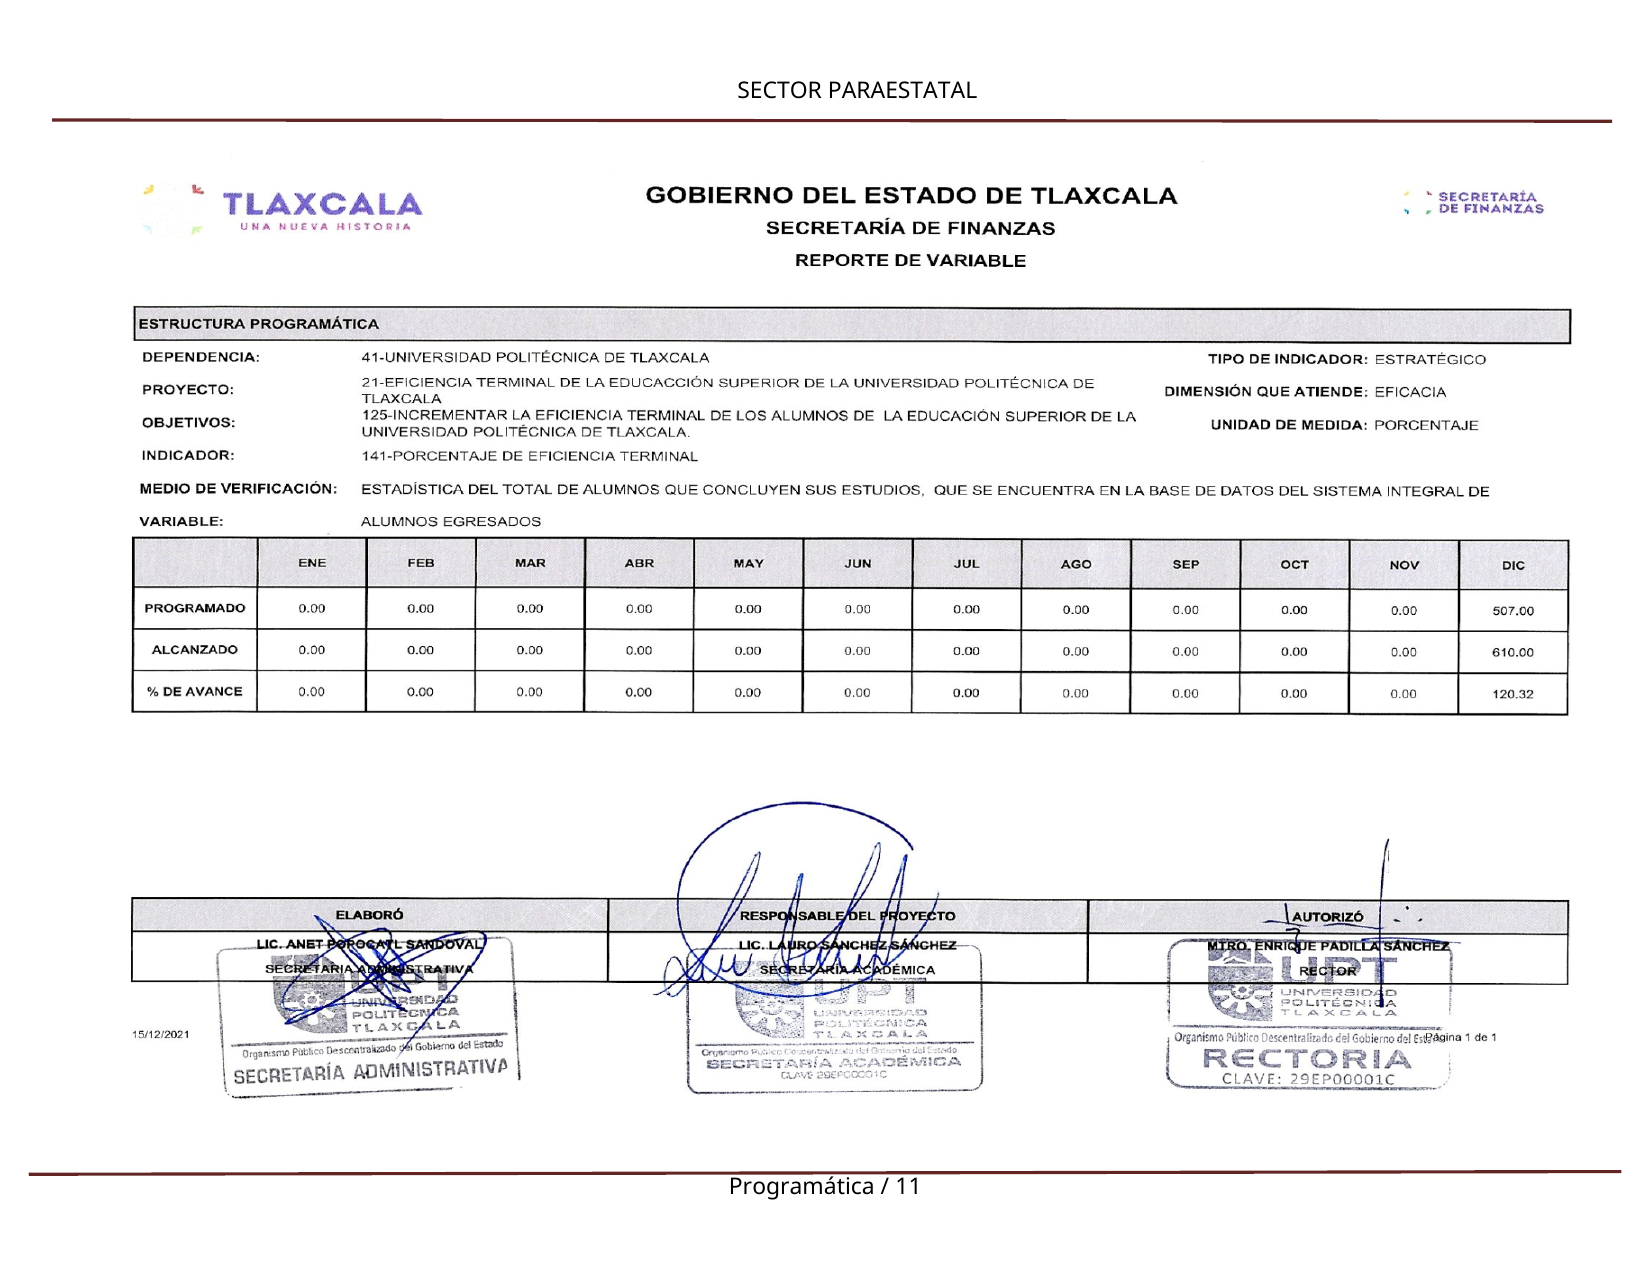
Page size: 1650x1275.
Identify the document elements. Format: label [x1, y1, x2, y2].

picture [116, 148, 1584, 1104]
